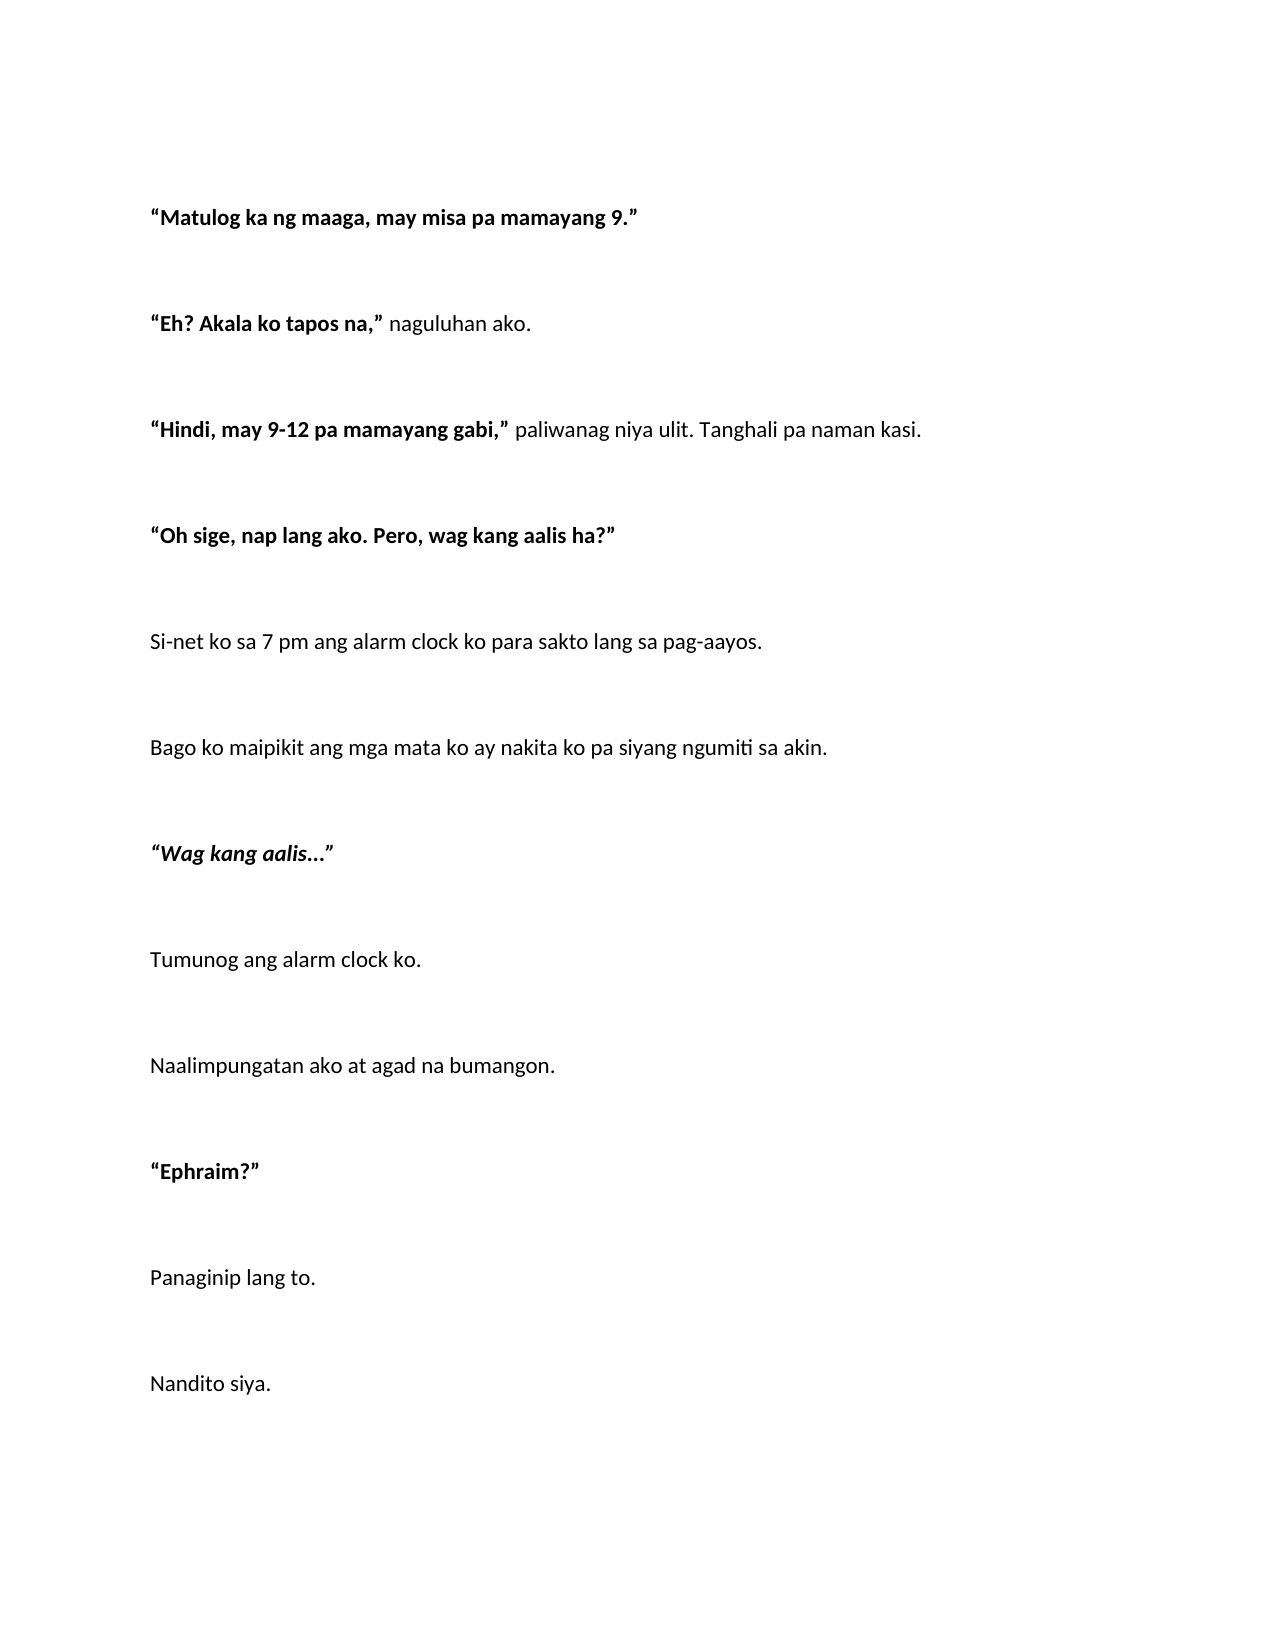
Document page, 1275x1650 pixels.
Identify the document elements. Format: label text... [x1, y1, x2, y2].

text “Matulog ka ng maaga, may misa pa mamayang 9.” [150, 203, 1125, 231]
text “Ephraim?” [150, 1157, 1125, 1185]
text “Oh sige, nap lang ako. Pero, wag kang aalis ha?” [150, 521, 1125, 549]
text Tumunog ang alarm clock ko. [150, 945, 1125, 973]
text Naalimpungatan ako at agad na bumangon. [150, 1051, 1125, 1079]
text Bago ko maipikit ang mga mata ko ay nakita ko pa siyang ngumiti sa akin. [150, 733, 1125, 761]
text “Wag kang aalis...” [150, 839, 1125, 867]
text “Hindi, may 9-12 pa mamayang gabi,” paliwanag niya ulit. Tanghali pa naman kasi. [150, 415, 1125, 443]
text “Eh? Akala ko tapos na,” naguluhan ako. [150, 309, 1125, 337]
text Nandito siya. [150, 1369, 1125, 1397]
text Si-net ko sa 7 pm ang alarm clock ko para sakto lang sa pag-aayos. [150, 627, 1125, 655]
text Panaginip lang to. [150, 1263, 1125, 1291]
